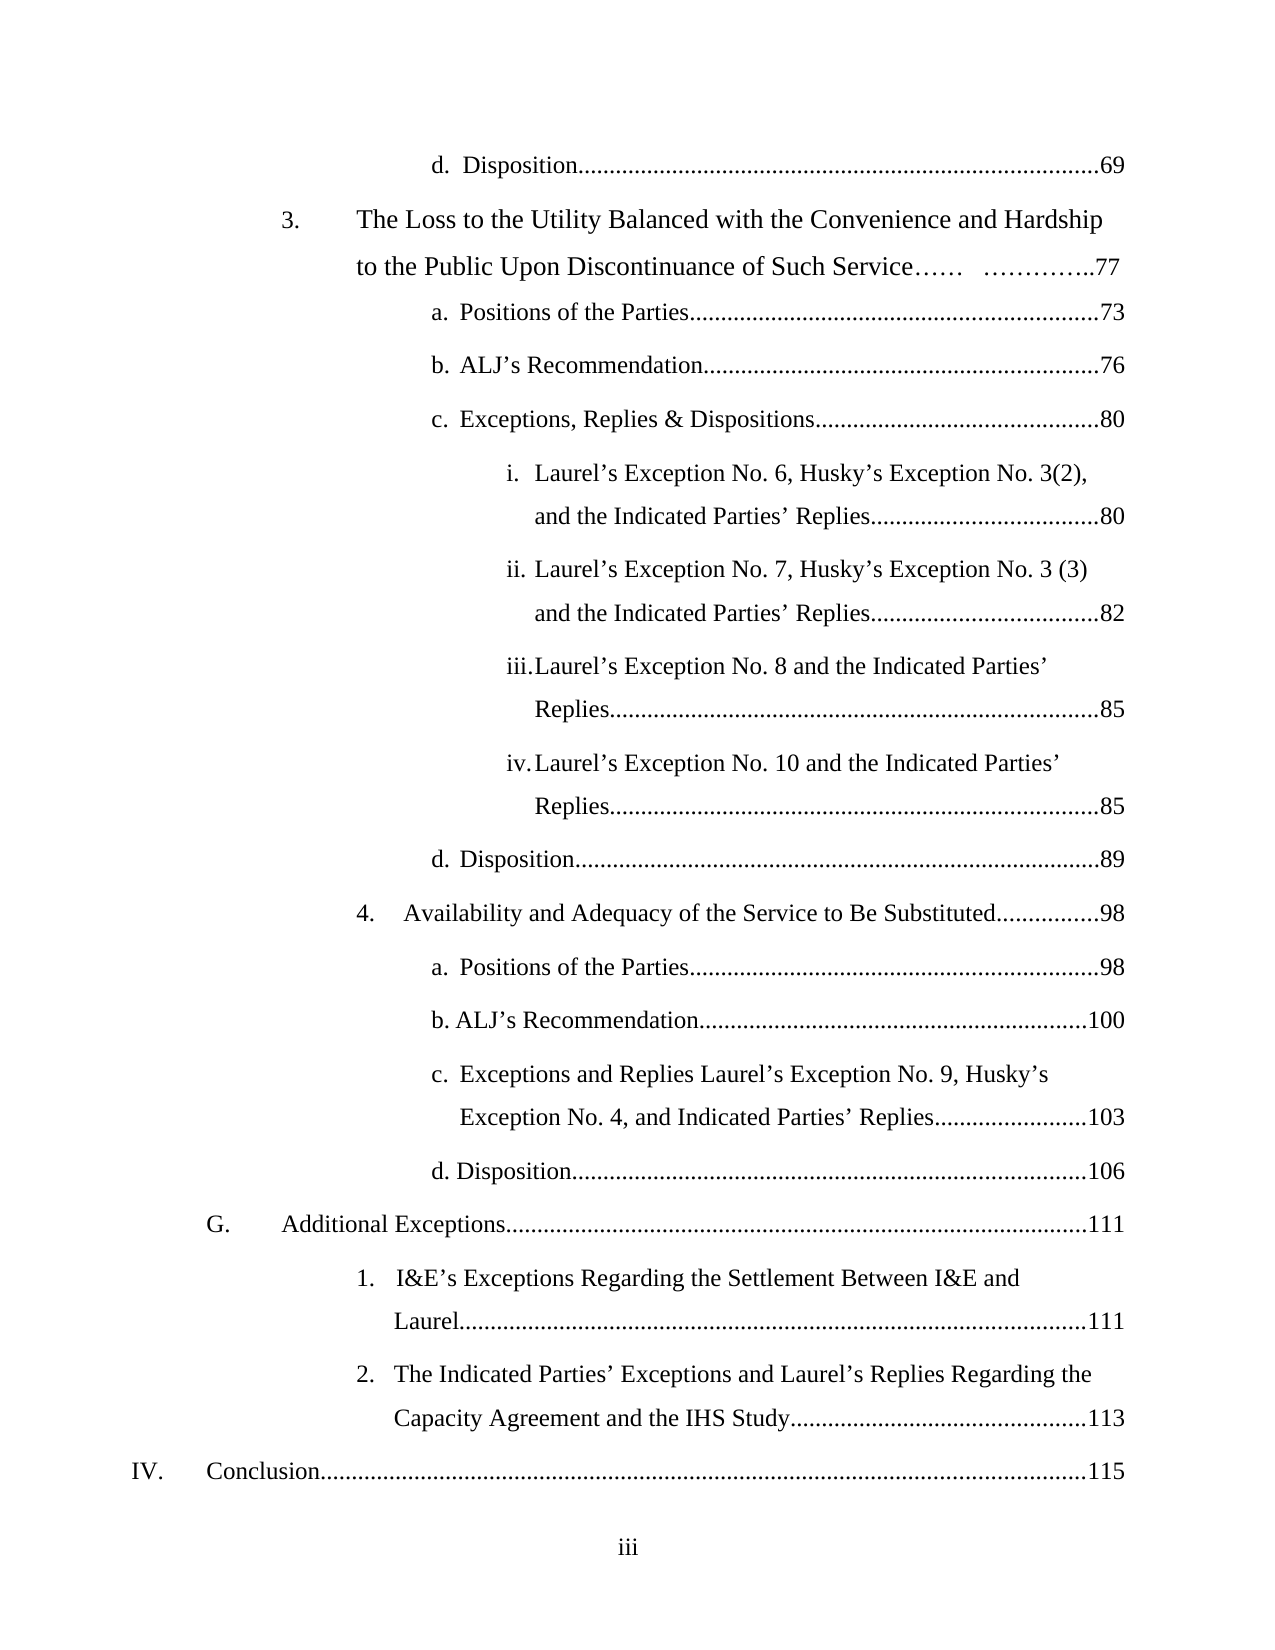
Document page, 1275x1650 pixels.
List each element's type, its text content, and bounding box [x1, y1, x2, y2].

text a. Positions of the Parties 73 [256, 297, 1125, 326]
text d. Disposition 69 [422, 150, 1125, 179]
text 1. I&E’s Exceptions Regarding the Settlement Between I&E and Laurel 111 [356, 1263, 1125, 1335]
text a. Positions of the Parties 98 [256, 952, 1125, 981]
text 3. The Loss to the Utility Balanced with the Convenience and Hardship to the Public Upon Discontinuance of Such Service…… …………..77 [281, 203, 1125, 281]
text iv. Laurel’s Exception No. 10 and the Indicated Parties’ Replies 85 [506, 748, 1125, 820]
text iii. Laurel’s Exception No. 8 and the Indicated Parties’ Replies 85 [506, 651, 1125, 723]
text G. Additional Exceptions 111 [156, 1209, 1125, 1238]
text c. Exceptions and Replies Laurel’s Exception No. 9, Husky’s Exception No. 4, and Indicated Parties’ Replies 103 [431, 1059, 1125, 1131]
text b. ALJ’s Recommendation 76 [256, 351, 1125, 379]
text c. Exceptions, Replies & Dispositions 80 [256, 404, 1125, 433]
text IV. Conclusion 115 [131, 1456, 1125, 1485]
text ii. Laurel’s Exception No. 7, Husky’s Exception No. 3 (3) and the Indicated Parties’ Replies 82 [506, 554, 1125, 626]
text 2. The Indicated Parties’ Exceptions and Laurel’s Replies Regarding the Capacity Agreement and the IHS Study 113 [356, 1359, 1125, 1431]
text i. Laurel’s Exception No. 6, Husky’s Exception No. 3(2), and the Indicated Parties’ Replies 80 [506, 458, 1125, 530]
text d. Disposition 106 [422, 1156, 1125, 1184]
text d. Disposition 89 [256, 844, 1125, 873]
text 4. Availability and Adequacy of the Service to Be Substituted 98 [356, 898, 1125, 927]
text b. ALJ’s Recommendation 100 [256, 1005, 1125, 1034]
